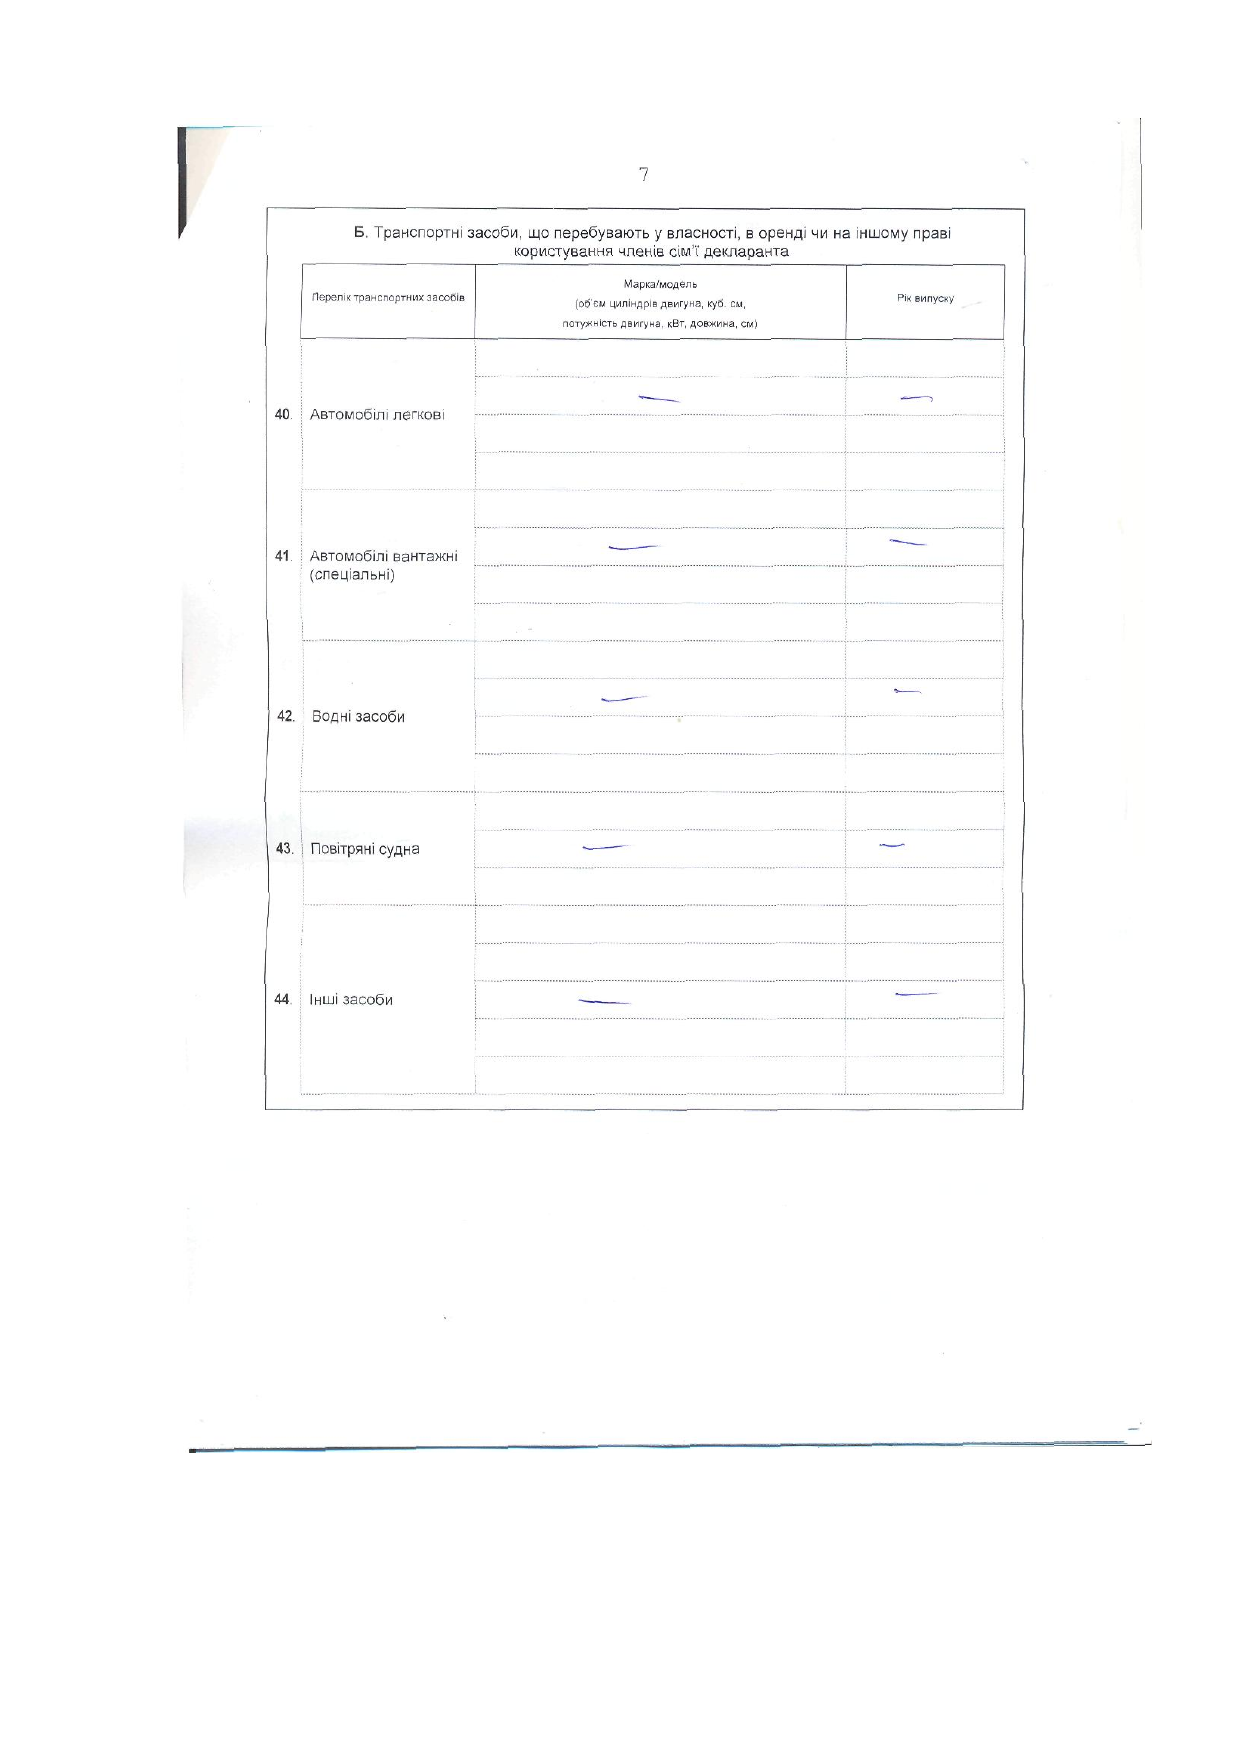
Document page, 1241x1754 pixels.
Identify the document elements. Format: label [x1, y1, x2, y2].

picture [177, 118, 1152, 1453]
